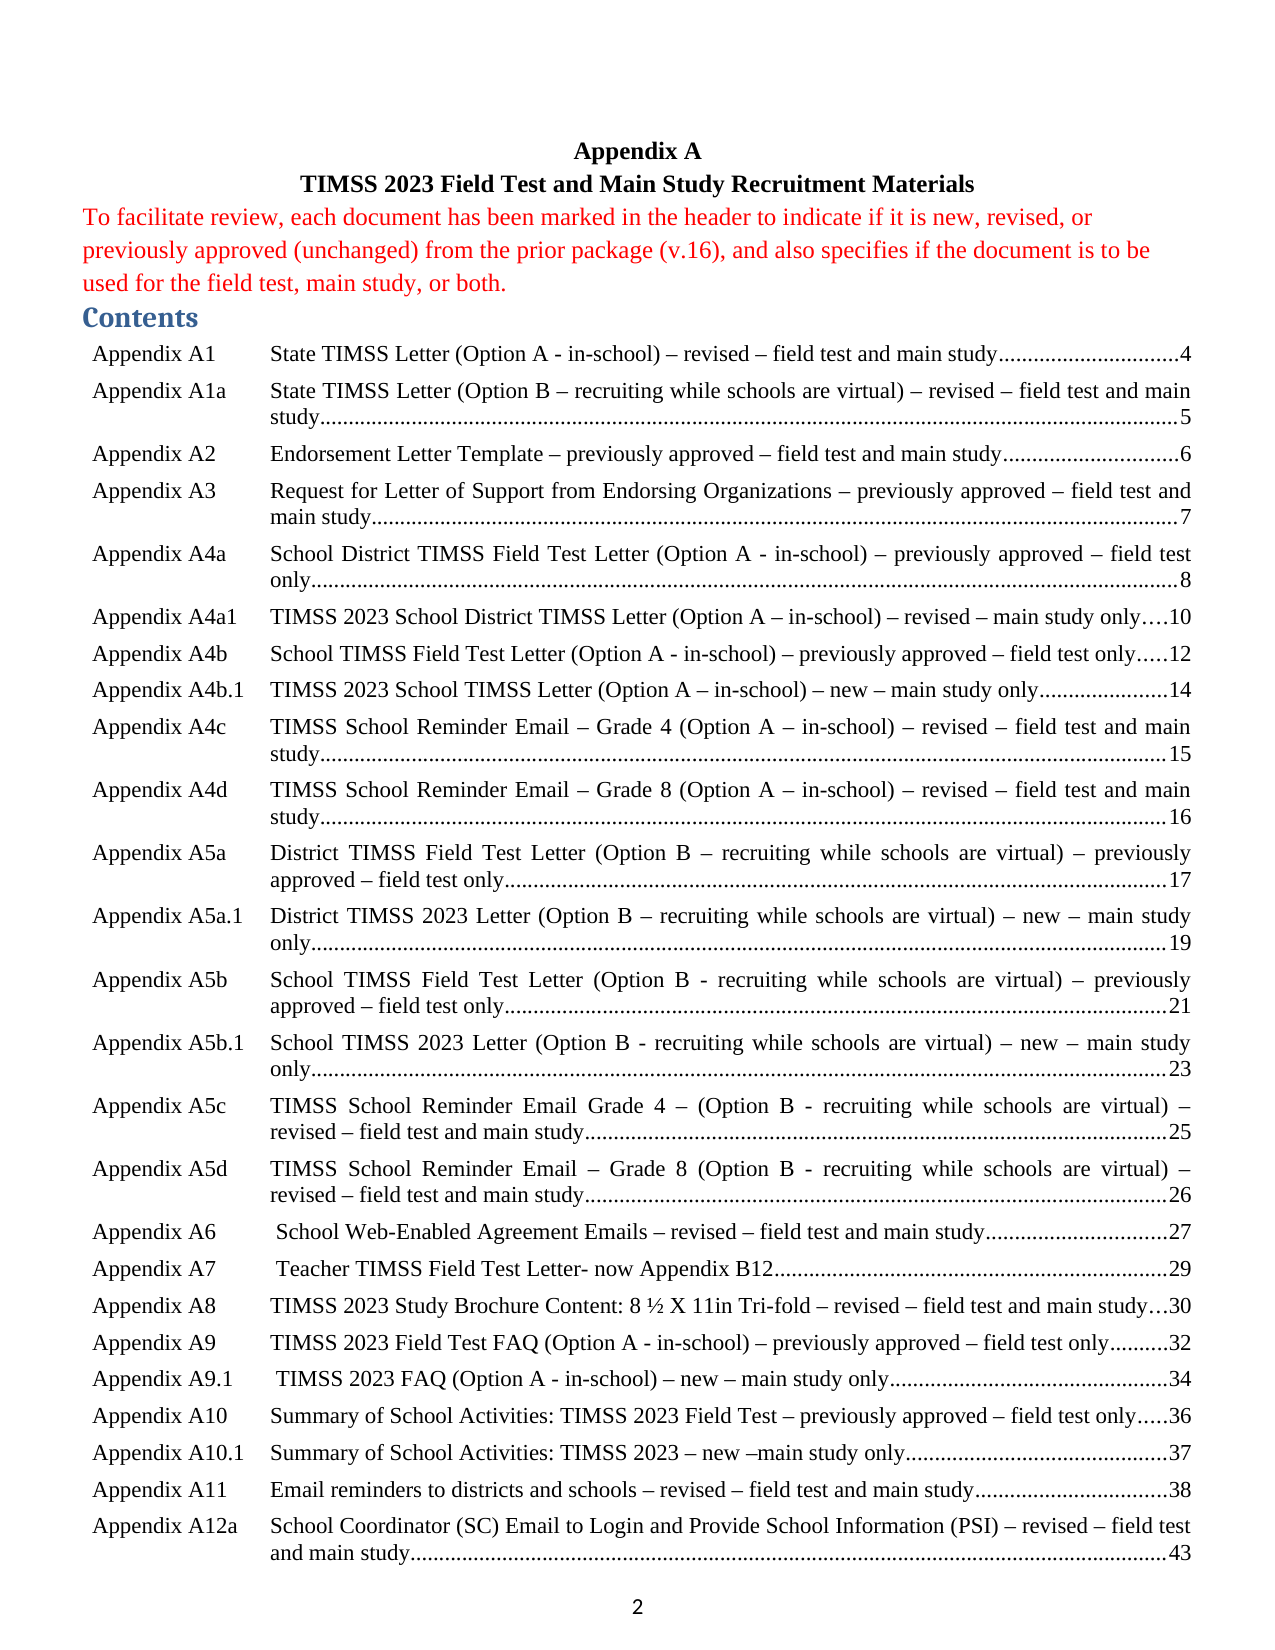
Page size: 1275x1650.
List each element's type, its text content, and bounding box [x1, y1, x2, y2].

text Appendix A [82, 136, 1192, 165]
text To facilitate review, each document has been marked in the header to indicate if it is new, revised, or previously approved (unchanged) from the prior package (v.16), and also specifies if the document is to be used for the field test, main study, or both. [82, 202, 1192, 297]
text TIMSS 2023 Field Test and Main Study Recruitment Materials [82, 169, 1192, 198]
